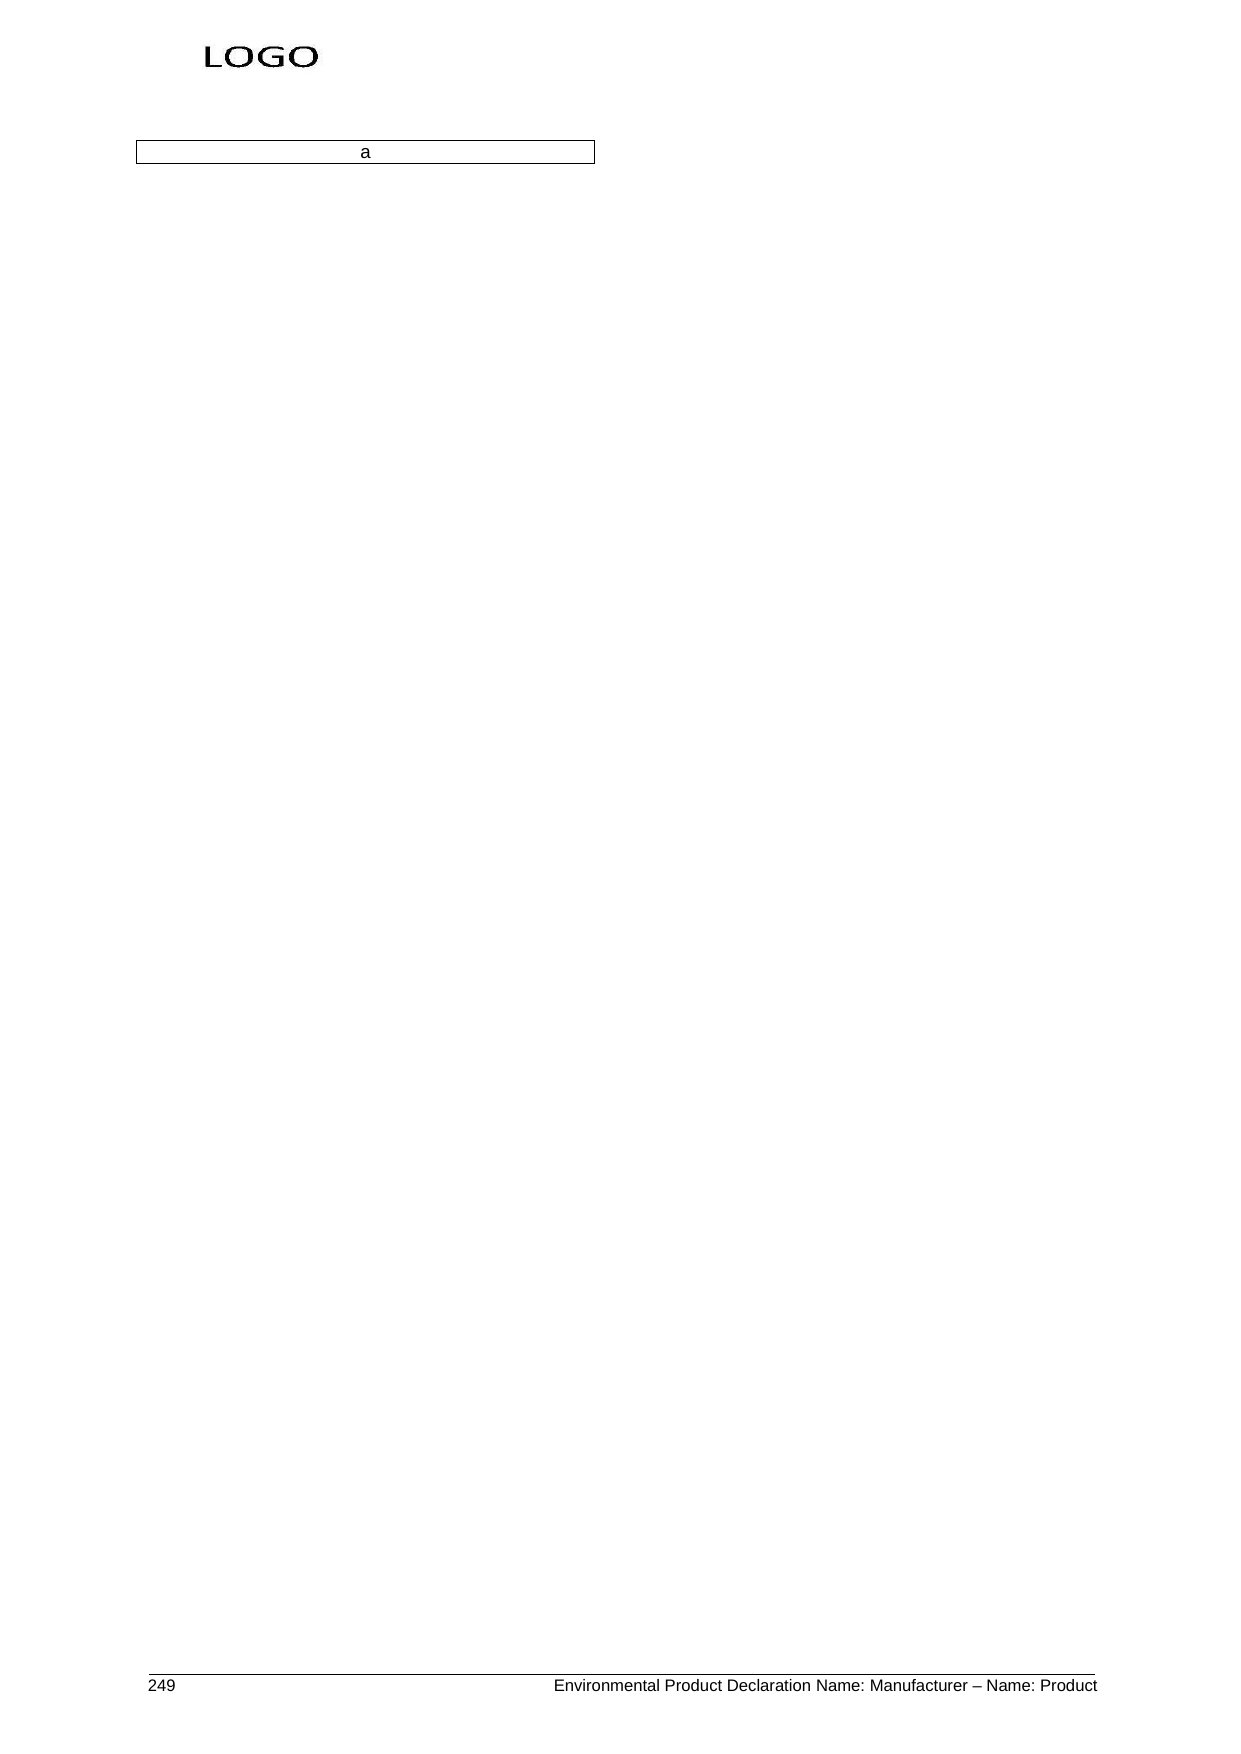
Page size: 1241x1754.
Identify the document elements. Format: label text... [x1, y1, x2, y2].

table_cell a [137, 141, 594, 162]
picture [148, 13, 623, 102]
